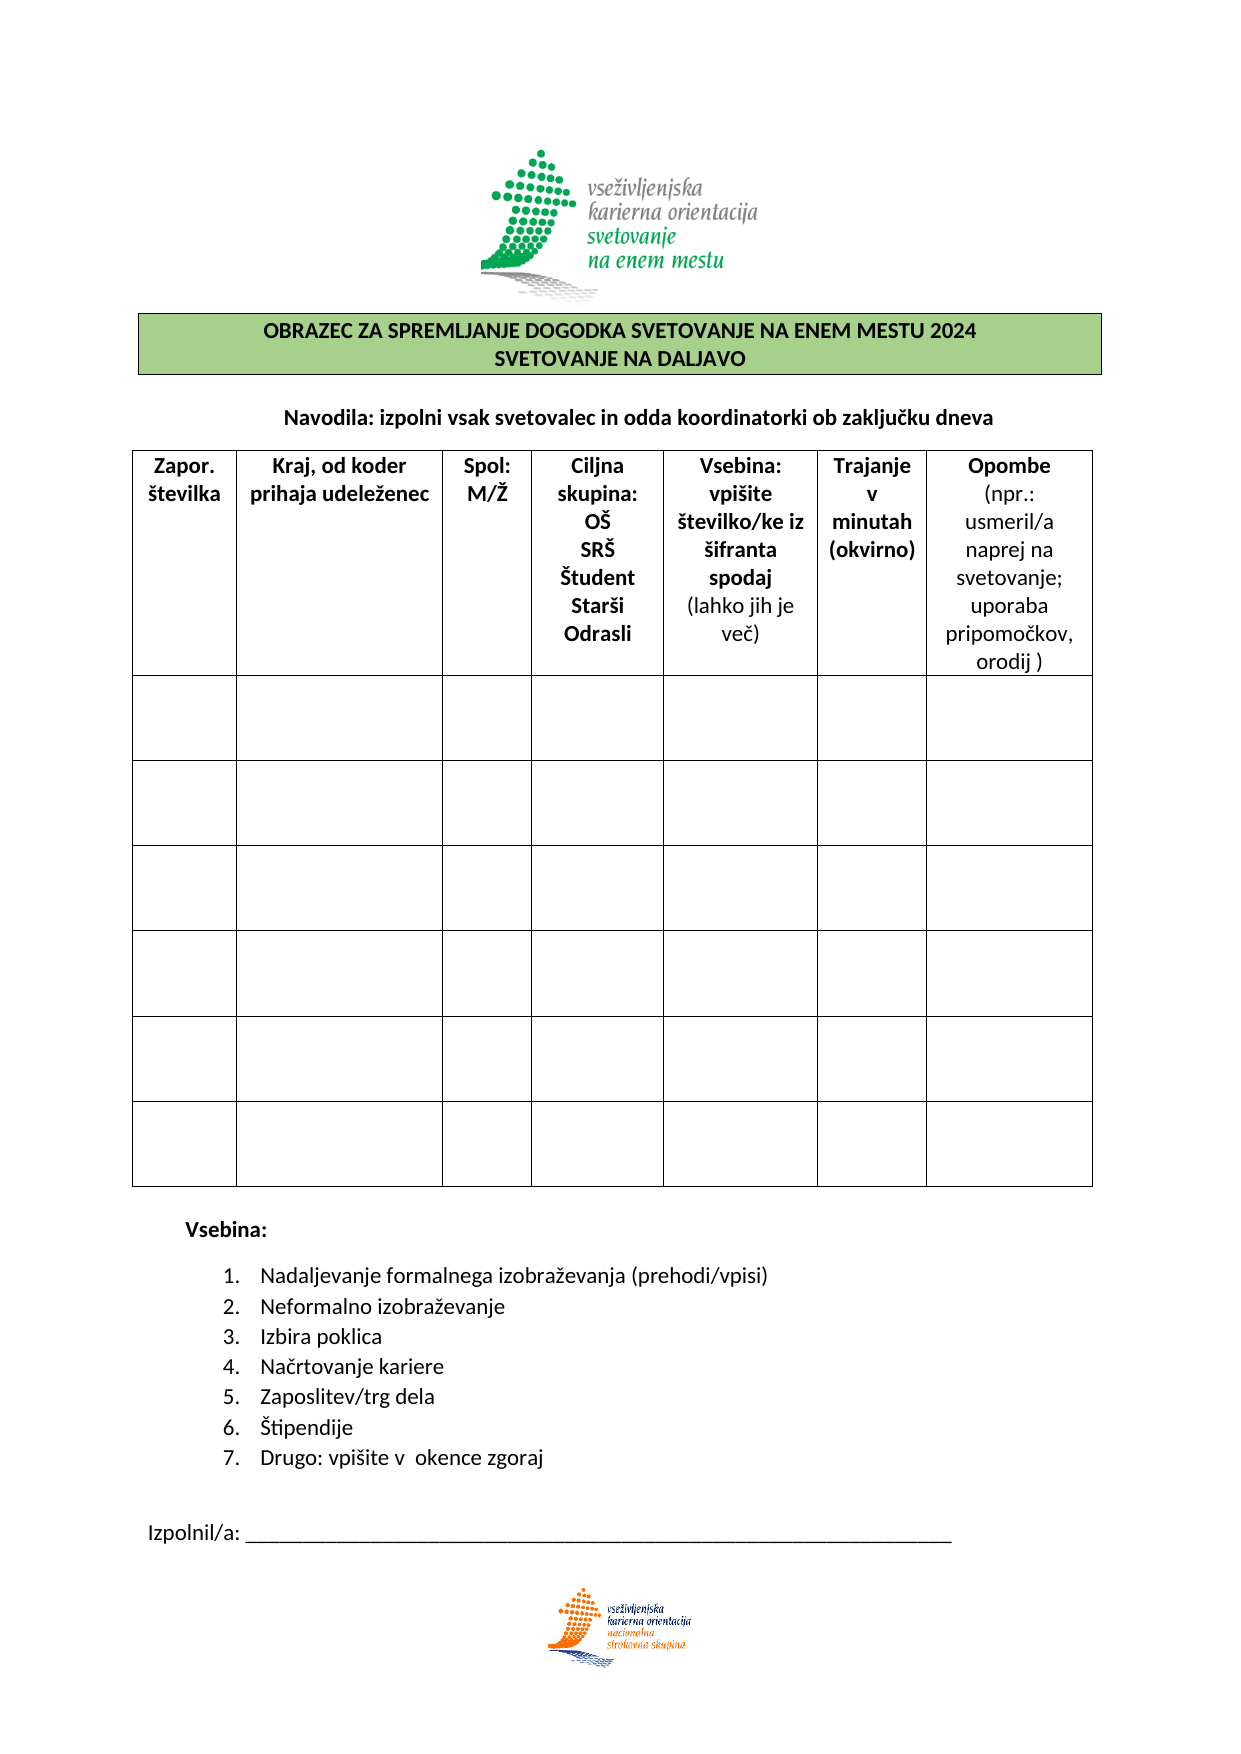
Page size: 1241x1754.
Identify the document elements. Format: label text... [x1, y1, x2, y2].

list Drugo: vpišite v okence zgoraj [223, 1443, 1093, 1471]
text Izpolnil/a: ______________________________________________________________ [148, 1518, 1093, 1546]
table_cell [443, 761, 531, 845]
table_cell [237, 846, 442, 930]
table_cell [664, 1102, 817, 1186]
list Zaposlitev/trg dela [223, 1382, 1093, 1411]
table_cell [237, 676, 442, 760]
table_header Ciljna skupina: OŠ SRŠ Študent Starši Odrasli [532, 451, 663, 675]
table_cell [237, 1017, 442, 1101]
text Navodila: izpolni vsak svetovalec in odda koordinatorki ob zaključku dneva [185, 403, 1093, 431]
table_cell [133, 1017, 236, 1101]
list Štipendije [223, 1413, 1093, 1441]
table_cell [443, 1102, 531, 1186]
table_cell [818, 1102, 926, 1186]
table_cell [443, 931, 531, 1016]
table_cell [133, 1102, 236, 1186]
table_header Kraj, od koder prihaja udeleženec [237, 451, 442, 675]
table_cell [237, 1102, 442, 1186]
table_cell [664, 761, 817, 845]
table_cell [927, 1017, 1092, 1101]
text OBRAZEC ZA SPREMLJANJE DOGODKA SVETOVANJE NA ENEM MESTU 2024 [139, 314, 1101, 341]
table_header Zapor. številka [133, 451, 236, 675]
table_cell [237, 761, 442, 845]
table_cell [443, 846, 531, 930]
table_cell [664, 1017, 817, 1101]
table_cell [532, 846, 663, 930]
picture [481, 147, 760, 313]
text Vsebina: [185, 1215, 1093, 1243]
table_cell [664, 846, 817, 930]
table_cell [237, 931, 442, 1016]
table_cell [818, 761, 926, 845]
table_cell [927, 846, 1092, 930]
table_cell [818, 846, 926, 930]
table_cell [443, 1017, 531, 1101]
table_header Trajanje v minutah (okvirno) [818, 451, 926, 675]
table_cell [818, 931, 926, 1016]
table_cell [927, 931, 1092, 1016]
table_cell [133, 846, 236, 930]
table_cell [927, 1102, 1092, 1186]
table_cell [532, 761, 663, 845]
table_cell [927, 761, 1092, 845]
table_cell [927, 676, 1092, 760]
list Izbira poklica [223, 1322, 1093, 1350]
table_cell [133, 931, 236, 1016]
table_cell [443, 676, 531, 760]
table_cell [818, 676, 926, 760]
table_cell [133, 761, 236, 845]
list Nadaljevanje formalnega izobraževanja (prehodi/vpisi) [223, 1262, 1093, 1290]
table_cell [532, 931, 663, 1016]
table_cell [532, 676, 663, 760]
table_header Opombe (npr.: usmeril/a naprej na svetovanje; uporaba pripomočkov, orodij ) [927, 451, 1092, 675]
table_header Vsebina: vpišite številko/ke iz šifranta spodaj (lahko jih je več) [664, 451, 817, 675]
table_header Spol: M/Ž [443, 451, 531, 675]
text SVETOVANJE NA DALJAVO [139, 341, 1101, 374]
picture [542, 1578, 698, 1681]
table_cell [818, 1017, 926, 1101]
table_cell [532, 1102, 663, 1186]
list Načrtovanje kariere [223, 1352, 1093, 1380]
table_cell [532, 1017, 663, 1101]
table_cell [133, 676, 236, 760]
table_cell [664, 676, 817, 760]
list Neformalno izobraževanje [223, 1292, 1093, 1320]
table_cell [664, 931, 817, 1016]
